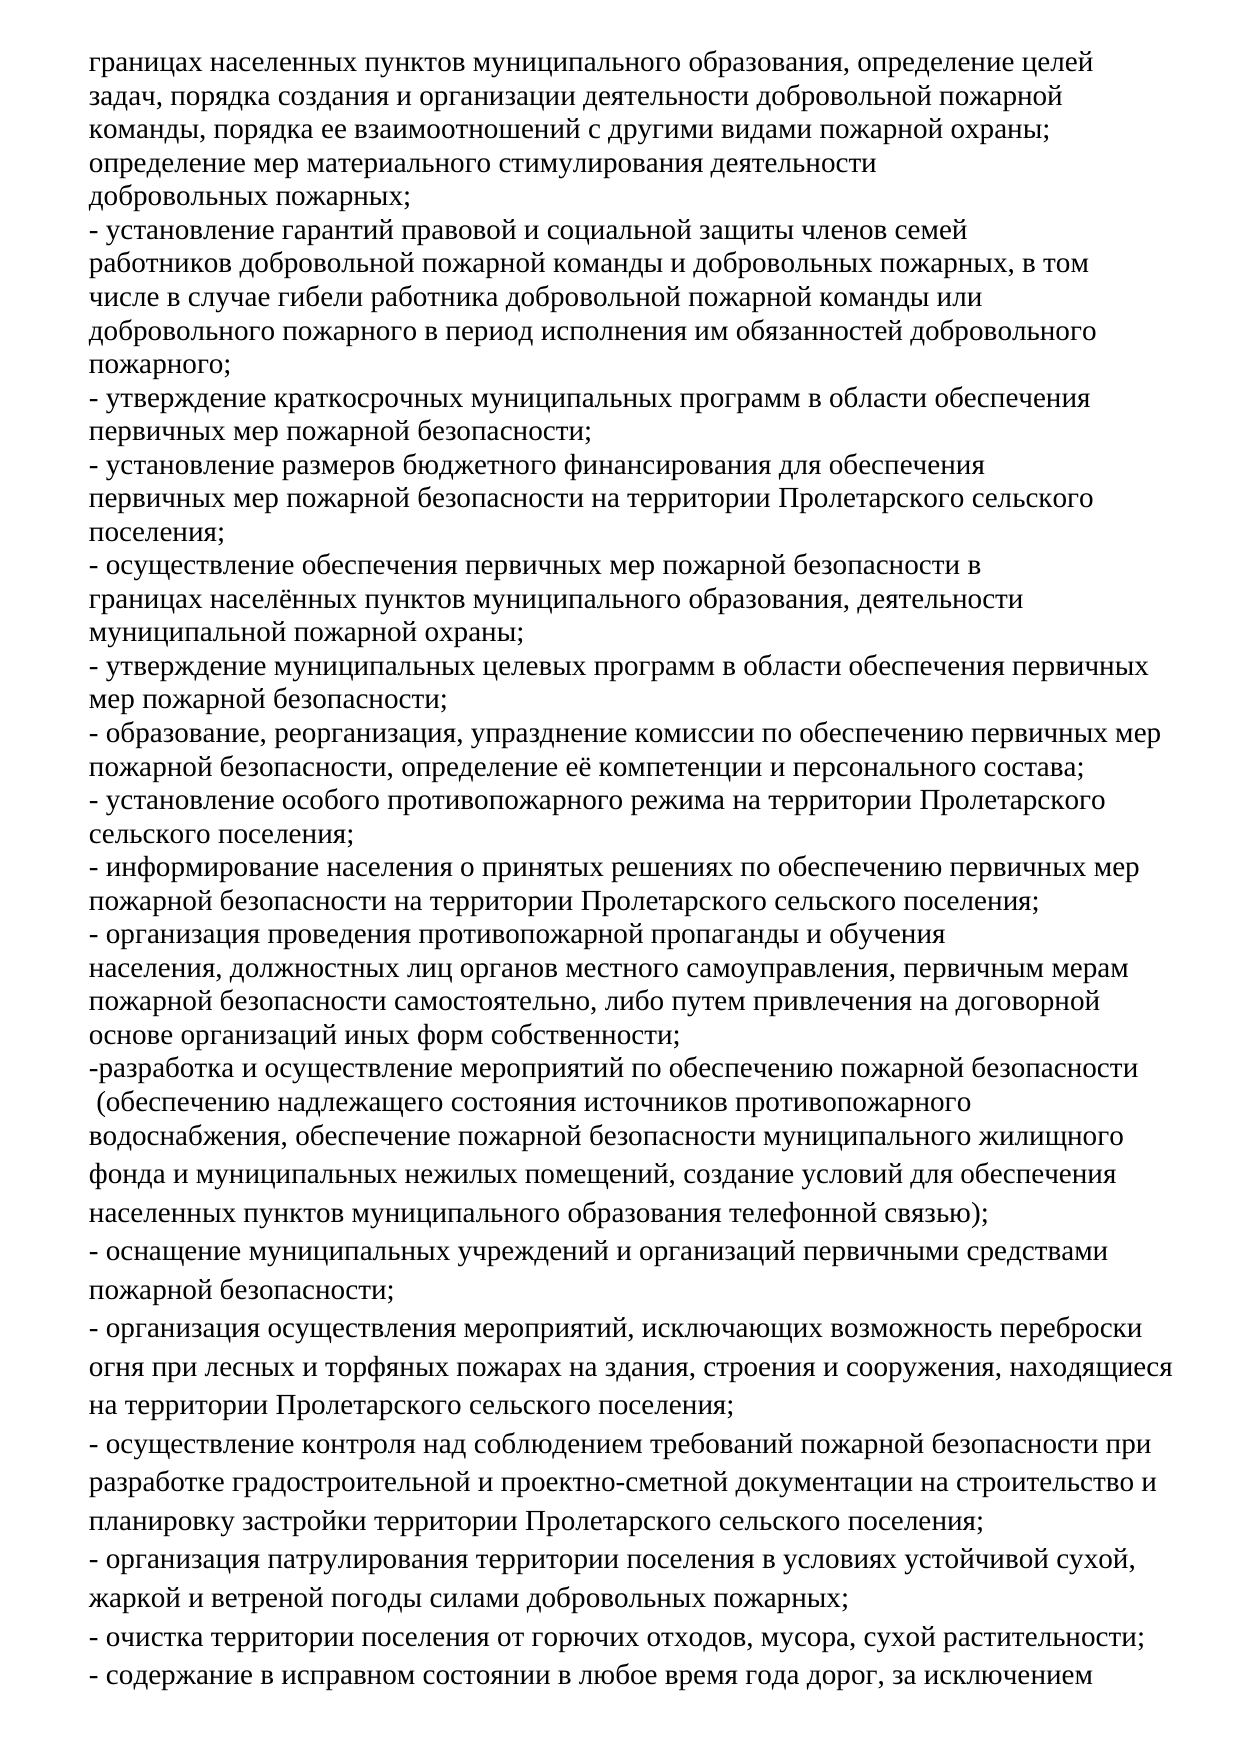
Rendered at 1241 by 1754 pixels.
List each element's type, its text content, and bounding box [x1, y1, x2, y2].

text - образование, реорганизация, упразднение комиссии по обеспечению первичных мер пожарной безопасности, определение её компетенции и персонального состава; [89, 715, 1181, 782]
text добровольного пожарного в период исполнения им обязанностей добровольного [89, 313, 1181, 346]
text пожарной безопасности самостоятельно, либо путем привлечения на договорной [89, 983, 1181, 1017]
text определение мер материального стимулирования деятельности [89, 145, 1181, 178]
text команды, порядка ее взаимоотношений с другими видами пожарной охраны; [89, 111, 1181, 145]
text - информирование населения о принятых решениях по обеспечению первичных мер пожарной безопасности на территории Пролетарского сельского поселения; [89, 849, 1181, 916]
text границах населенных пунктов муниципального образования, определение целей [89, 44, 1181, 78]
text добровольных пожарных; [89, 178, 1181, 212]
text муниципальной пожарной охраны; [89, 614, 1181, 648]
text населения, должностных лиц органов местного самоуправления, первичным мерам [89, 950, 1181, 983]
text первичных мер пожарной безопасности на территории Пролетарского сельского поселения; [89, 480, 1181, 547]
text - установление гарантий правовой и социальной защиты членов семей [89, 212, 1181, 246]
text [89, 1118, 1181, 1691]
text - осуществление обеспечения первичных мер пожарной безопасности в [89, 547, 1181, 581]
text основе организаций иных форм собственности; [89, 1017, 1181, 1051]
text границах населённых пунктов муниципального образования, деятельности [89, 581, 1181, 614]
text -разработка и осуществление мероприятий по обеспечению пожарной безопасности [89, 1051, 1181, 1084]
text пожарного; [89, 346, 1181, 380]
text числе в случае гибели работника добровольной пожарной команды или [89, 279, 1181, 313]
text - установление особого противопожарного режима на территории Пролетарского сельского поселения; [89, 782, 1181, 849]
text задач, порядка создания и организации деятельности добровольной пожарной [89, 78, 1181, 111]
text - утверждение муниципальных целевых программ в области обеспечения первичных мер пожарной безопасности; [89, 648, 1181, 715]
text (обеспечению надлежащего состояния источников противопожарного [89, 1084, 1181, 1118]
text - установление размеров бюджетного финансирования для обеспечения [89, 447, 1181, 480]
text - организация проведения противопожарной пропаганды и обучения [89, 916, 1181, 950]
text работников добровольной пожарной команды и добровольных пожарных, в том [89, 246, 1181, 279]
text - утверждение краткосрочных муниципальных программ в области обеспечения первичных мер пожарной безопасности; [89, 380, 1181, 447]
